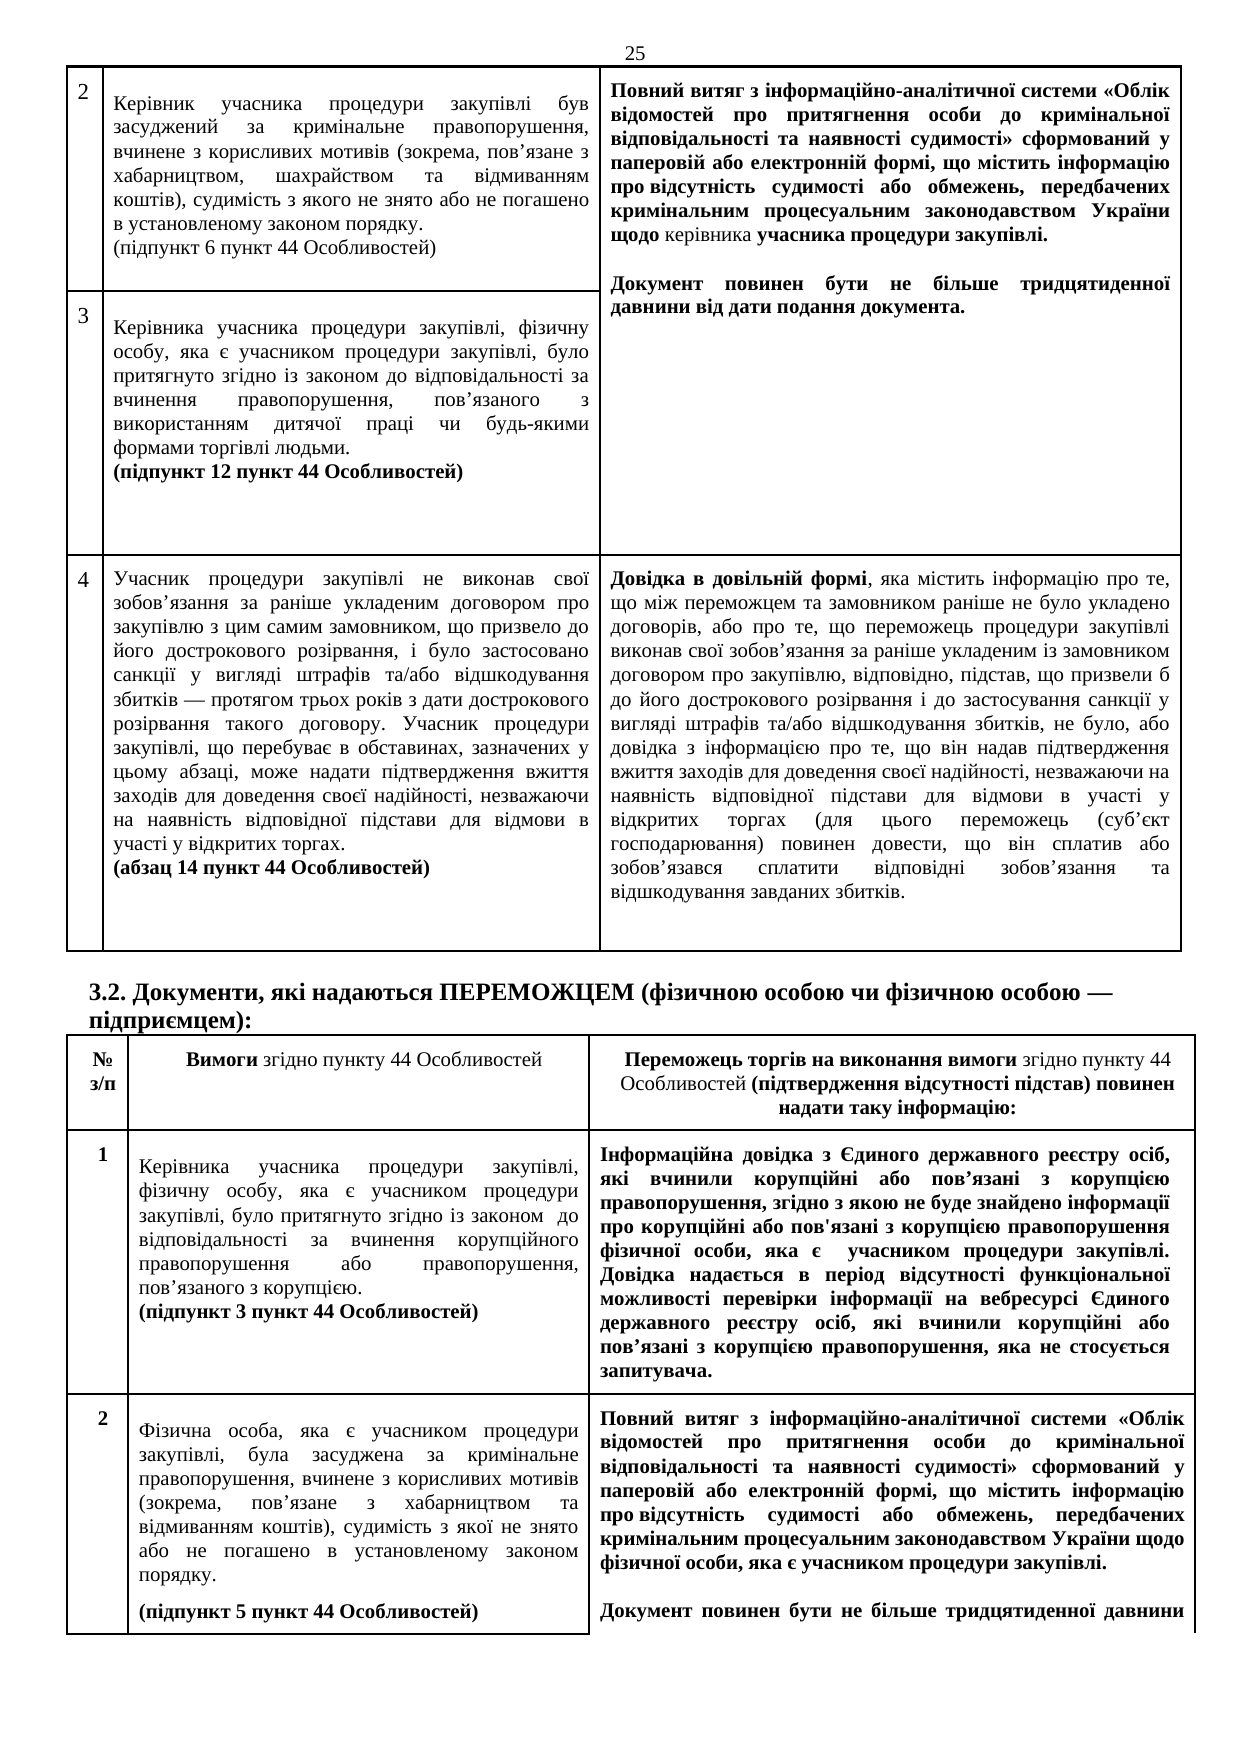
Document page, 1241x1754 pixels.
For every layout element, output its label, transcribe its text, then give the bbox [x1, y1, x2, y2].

table_cell Повний витяг з інформаційно-аналітичної системи «Облік відомостей про притягнення особи до кримінальної відповідальності та наявності судимості» сформований у паперовій або електронній формі, що містить інформацію про відсутність судимості або обмежень, передбачених кримінальним процесуальним законодавством України щодо керівника учасника процедури закупівлі. Документ повинен бути не більше тридцятиденної давнини від дати подання документа. [601, 68, 1180, 554]
table_cell 2 [68, 1395, 127, 1633]
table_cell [590, 1395, 1194, 1633]
table_cell 2 [68, 68, 102, 289]
table_cell Фізична особа, яка є учасником процедури закупівлі, була засуджена за кримінальне правопорушення, вчинене з корисливих мотивів (зокрема, пов’язане з хабарництвом та відмиванням коштів), судимість з якої не знято або не погашено в установленому законом порядку. (підпункт 5 пункт 44 Особливостей) [129, 1395, 588, 1633]
table_cell Інформаційна довідка з Єдиного державного реєстру осіб, які вчинили корупційні або пов’язані з корупцією правопорушення, згідно з якою не буде знайдено інформації про корупційні або пов'язані з корупцією правопорушення фізичної особи, яка є учасником процедури закупівлі. Довідка надається в період відсутності функціональної можливості перевірки інформації на вебресурсі Єдиного державного реєстру осіб, які вчинили корупційні або пов’язані з корупцією правопорушення, яка не стосується запитувача. [590, 1131, 1194, 1393]
table_cell 3 [68, 292, 102, 554]
table_cell 4 [68, 556, 102, 950]
text 3.2. Документи, які надаються ПЕРЕМОЖЦЕМ (фізичною особою чи фізичною особою — підприємцем): [89, 977, 1181, 1034]
table_header № з/п [68, 1036, 127, 1129]
table_cell Учасник процедури закупівлі не виконав свої зобов’язання за раніше укладеним договором про закупівлю з цим самим замовником, що призвело до його дострокового розірвання, і було застосовано санкції у вигляді штрафів та/або відшкодування збитків — протягом трьох років з дати дострокового розірвання такого договору. Учасник процедури закупівлі, що перебуває в обставинах, зазначених у цьому абзаці, може надати підтвердження вжиття заходів для доведення своєї надійності, незважаючи на наявність відповідної підстави для відмови в участі у відкритих торгах. (абзац 14 пункт 44 Особливостей) [104, 556, 599, 950]
table_cell Довідка в довільній формі, яка містить інформацію про те, що між переможцем та замовником раніше не було укладено договорів, або про те, що переможець процедури закупівлі виконав свої зобов’язання за раніше укладеним із замовником договором про закупівлю, відповідно, підстав, що призвели б до його дострокового розірвання і до застосування санкції у вигляді штрафів та/або відшкодування збитків, не було, або довідка з інформацією про те, що він надав підтвердження вжиття заходів для доведення своєї надійності, незважаючи на наявність відповідної підстави для відмови в участі у відкритих торгах (для цього переможець (суб’єкт господарювання) повинен довести, що він сплатив або зобов’язався сплатити відповідні зобов’язання та відшкодування завданих збитків. [601, 556, 1180, 950]
table_cell 1 [68, 1131, 127, 1393]
table_cell Керівник учасника процедури закупівлі був засуджений за кримінальне правопорушення, вчинене з корисливих мотивів (зокрема, пов’язане з хабарництвом, шахрайством та відмиванням коштів), судимість з якого не знято або не погашено в установленому законом порядку. (підпункт 6 пункт 44 Особливостей) [104, 68, 599, 289]
table_header Вимоги згідно пункту 44 Особливостей [129, 1036, 588, 1129]
table_cell Керівника учасника процедури закупівлі, фізичну особу, яка є учасником процедури закупівлі, було притягнуто згідно із законом до відповідальності за вчинення корупційного правопорушення або правопорушення, пов’язаного з корупцією. (підпункт 3 пункт 44 Особливостей) [129, 1131, 588, 1393]
table_cell Керівника учасника процедури закупівлі, фізичну особу, яка є учасником процедури закупівлі, було притягнуто згідно із законом до відповідальності за вчинення правопорушення, пов’язаного з використанням дитячої праці чи будь-якими формами торгівлі людьми. (підпункт 12 пункт 44 Особливостей) [104, 292, 599, 554]
table_header Переможець торгів на виконання вимоги згідно пункту 44 Особливостей (підтвердження відсутності підстав) повинен надати таку інформацію: [590, 1036, 1194, 1129]
